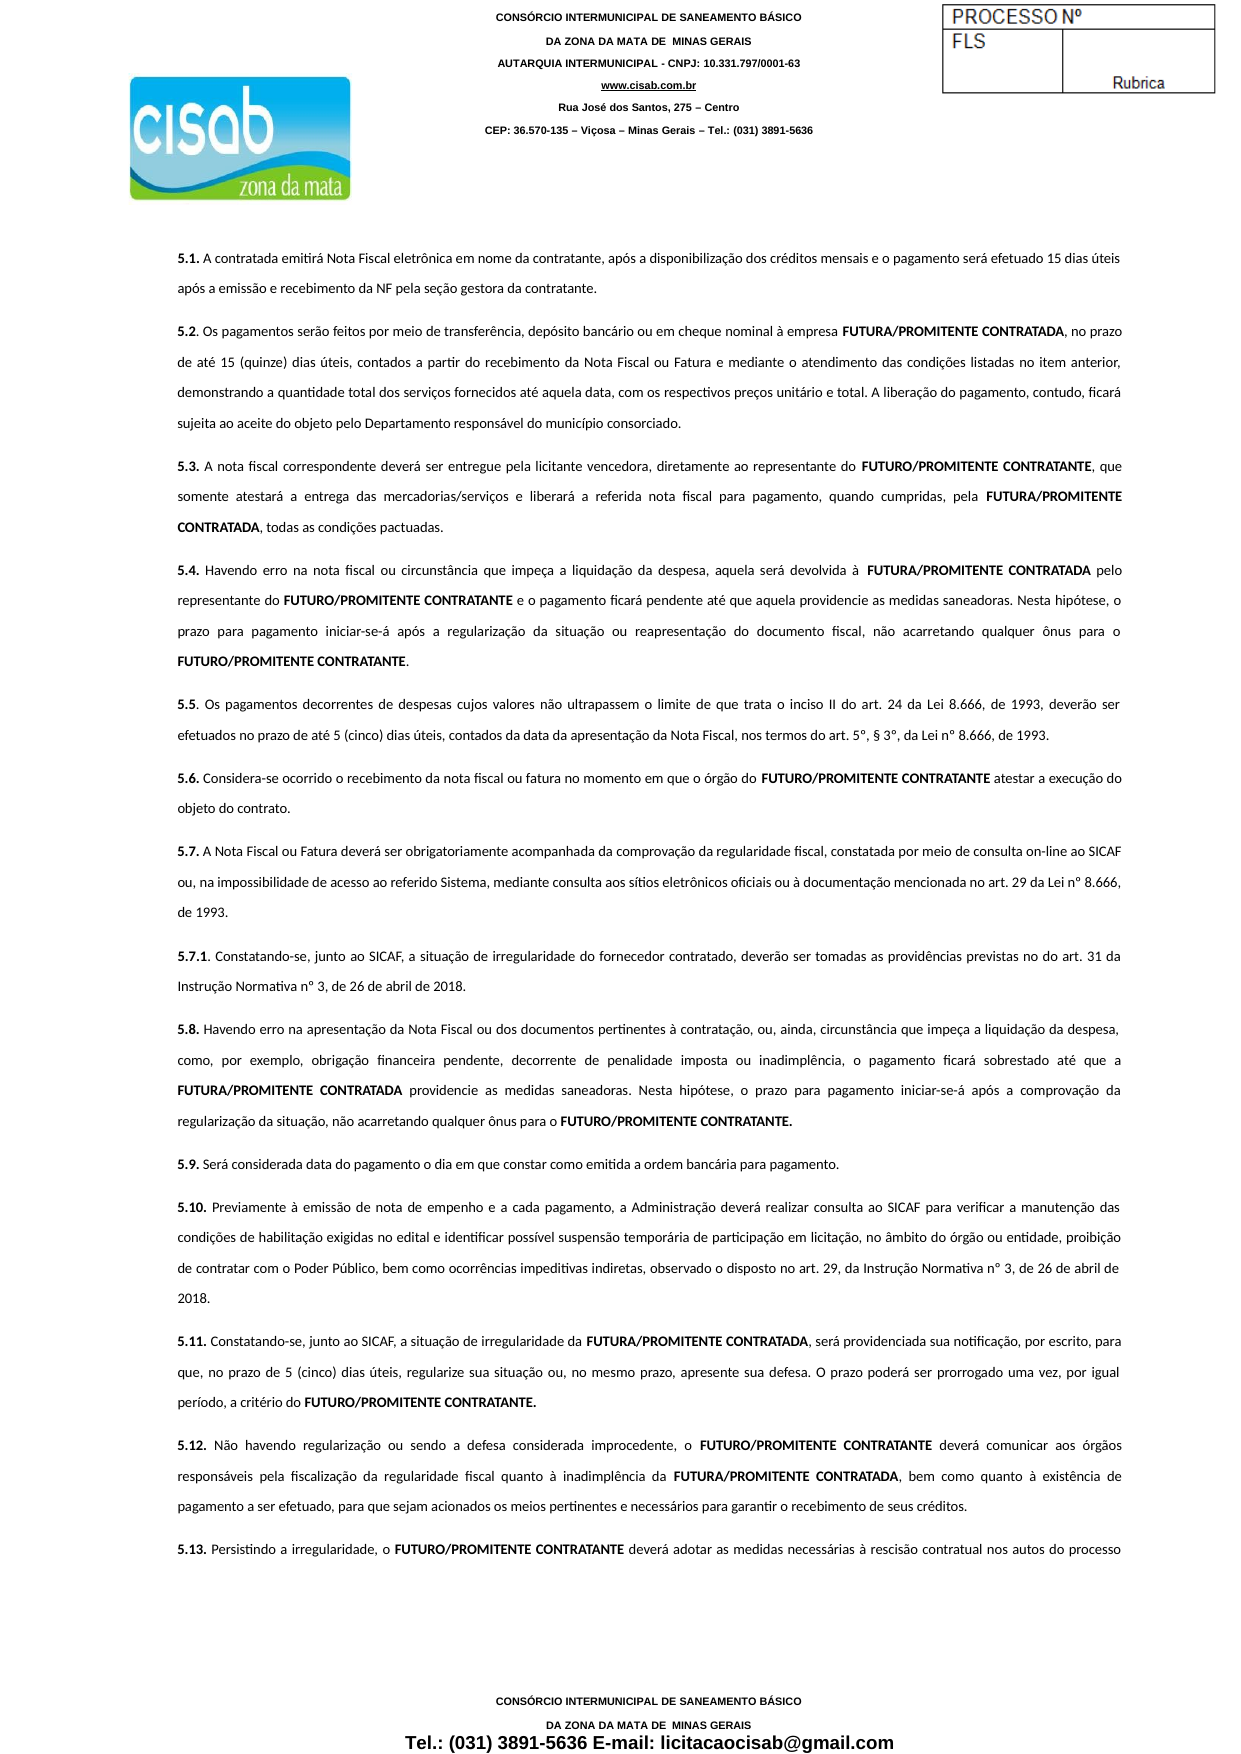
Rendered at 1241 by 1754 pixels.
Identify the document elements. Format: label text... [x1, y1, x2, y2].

text 5.1. A contratada emitirá Nota Fiscal eletrônica em nome da contratante, após a disponibilização dos créditos mensais e o pagamento será efetuado 15 dias úteis após a emissão e recebimento da NF pela seção gestora da contratante. [177, 236, 1122, 297]
text 5.10. Previamente à emissão de nota de empenho e a cada pagamento, a Administração deverá realizar consulta ao SICAF para verificar a manutenção das condições de habilitação exigidas no edital e identificar possível suspensão temporária de participação em licitação, no âmbito do órgão ou entidade, proibição de contratar com o Poder Público, bem como ocorrências impeditivas indiretas, observado o disposto no art. 29, da Instrução Normativa nº 3, de 26 de abril de 2018. [177, 1185, 1122, 1307]
text 5.7.1. Constatando-se, junto ao SICAF, a situação de irregularidade do fornecedor contratado, deverão ser tomadas as providências previstas no do art. 31 da Instrução Normativa nº 3, de 26 de abril de 2018. [177, 934, 1122, 995]
text 5.12. Não havendo regularização ou sendo a defesa considerada improcedente, o FUTURO/PROMITENTE CONTRATANTE deverá comunicar aos órgãos responsáveis pela fiscalização da regularidade fiscal quanto à inadimplência da FUTURA/PROMITENTE CONTRATADA, bem como quanto à existência de pagamento a ser efetuado, para que sejam acionados os meios pertinentes e necessários para garantir o recebimento de seus créditos. [177, 1424, 1122, 1516]
text 5.2. Os pagamentos serão feitos por meio de transferência, depósito bancário ou em cheque nominal à empresa FUTURA/PROMITENTE CONTRATADA, no prazo de até 15 (quinze) dias úteis, contados a partir do recebimento da Nota Fiscal ou Fatura e mediante o atendimento das condições listadas no item anterior, demonstrando a quantidade total dos serviços fornecidos até aquela data, com os respectivos preços unitário e total. A liberação do pagamento, contudo, ficará sujeita ao aceite do objeto pelo Departamento responsável do município consorciado. [177, 310, 1122, 432]
text 5.8. Havendo erro na apresentação da Nota Fiscal ou dos documentos pertinentes à contratação, ou, ainda, circunstância que impeça a liquidação da despesa, como, por exemplo, obrigação financeira pendente, decorrente de penalidade imposta ou inadimplência, o pagamento ficará sobrestado até que a FUTURA/PROMITENTE CONTRATADA providencie as medidas saneadoras. Nesta hipótese, o prazo para pagamento iniciar-se-á após a comprovação da regularização da situação, não acarretando qualquer ônus para o FUTURO/PROMITENTE CONTRATANTE. [177, 1008, 1122, 1130]
text 5.7. A Nota Fiscal ou Fatura deverá ser obrigatoriamente acompanhada da comprovação da regularidade fiscal, constatada por meio de consulta on-line ao SICAF ou, na impossibilidade de acesso ao referido Sistema, mediante consulta aos sítios eletrônicos oficiais ou à documentação mencionada no art. 29 da Lei nº 8.666, de 1993. [177, 830, 1122, 922]
picture [939, 1, 1216, 96]
text 5.11. Constatando-se, junto ao SICAF, a situação de irregularidade da FUTURA/PROMITENTE CONTRATADA, será providenciada sua notificação, por escrito, para que, no prazo de 5 (cinco) dias úteis, regularize sua situação ou, no mesmo prazo, apresente sua defesa. O prazo poderá ser prorrogado uma vez, por igual período, a critério do FUTURO/PROMITENTE CONTRATANTE. [177, 1320, 1122, 1411]
picture [128, 73, 353, 205]
text 5.5. Os pagamentos decorrentes de despesas cujos valores não ultrapassem o limite de que trata o inciso II do art. 24 da Lei 8.666, de 1993, deverão ser efetuados no prazo de até 5 (cinco) dias úteis, contados da data da apresentação da Nota Fiscal, nos termos do art. 5º, § 3º, da Lei nº 8.666, de 1993. [177, 683, 1122, 744]
text 5.6. Considera-se ocorrido o recebimento da nota fiscal ou fatura no momento em que o órgão do FUTURO/PROMITENTE CONTRATANTE atestar a execução do objeto do contrato. [177, 757, 1122, 818]
text 5.4. Havendo erro na nota fiscal ou circunstância que impeça a liquidação da despesa, aquela será devolvida à FUTURA/PROMITENTE CONTRATADA pelo representante do FUTURO/PROMITENTE CONTRATANTE e o pagamento ficará pendente até que aquela providencie as medidas saneadoras. Nesta hipótese, o prazo para pagamento iniciar-se-á após a regularização da situação ou reapresentação do documento fiscal, não acarretando qualquer ônus para o FUTURO/PROMITENTE CONTRATANTE. [177, 548, 1122, 671]
text 5.3. A nota fiscal correspondente deverá ser entregue pela licitante vencedora, diretamente ao representante do FUTURO/PROMITENTE CONTRATANTE, que somente atestará a entrega das mercadorias/serviços e liberará a referida nota fiscal para pagamento, quando cumpridas, pela FUTURA/PROMITENTE CONTRATADA, todas as condições pactuadas. [177, 444, 1122, 536]
text 5.9. Será considerada data do pagamento o dia em que constar como emitida a ordem bancária para pagamento. [177, 1142, 1122, 1173]
